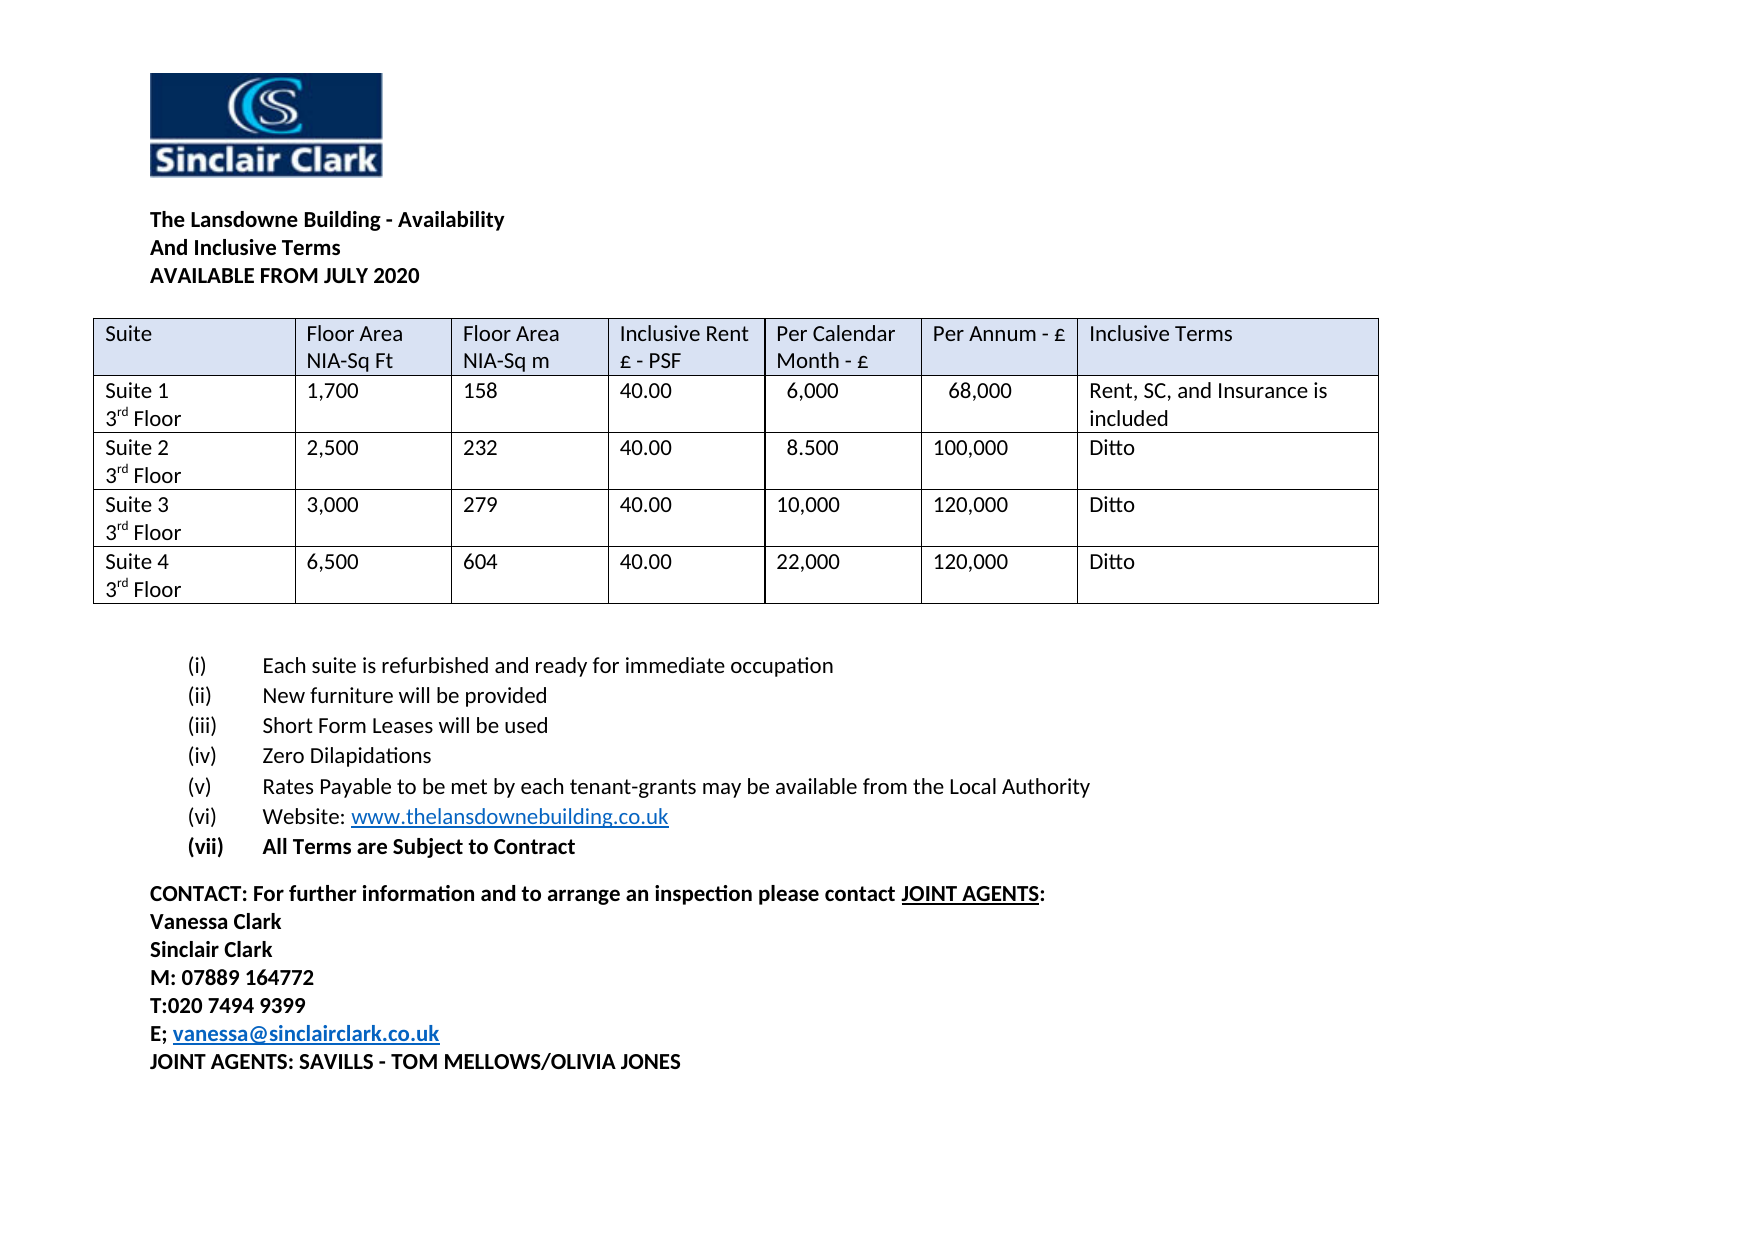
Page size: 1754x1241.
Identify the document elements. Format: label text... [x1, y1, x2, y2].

table_header Floor Area NIA-Sq Ft [296, 319, 451, 375]
list New furniture will be provided [187, 681, 1604, 709]
list All Terms are Subject to Contract [187, 832, 1604, 860]
table_cell 40.00 [609, 547, 764, 603]
table_cell Suite 1 3rd Floor [94, 376, 295, 432]
list Rates Payable to be met by each tenant-grants may be available from the Local Authority [187, 772, 1604, 800]
table_header Per Calendar Month - £ [766, 319, 921, 375]
list Zero Dilapidations [187, 742, 1604, 769]
table_header Inclusive Terms [1078, 319, 1378, 375]
table_header Floor Area NIA-Sq m [452, 319, 608, 375]
table_cell 100,000 [922, 433, 1077, 489]
text M: 07889 164772 [150, 963, 1604, 991]
table_cell 10,000 [766, 490, 921, 546]
table_header Per Annum - £ [922, 319, 1077, 375]
table_cell 40.00 [609, 433, 764, 489]
table_cell Suite 3 3rd Floor [94, 490, 295, 546]
table_cell 40.00 [609, 490, 764, 546]
table_cell 120,000 [922, 490, 1077, 546]
table_cell 158 [452, 376, 608, 432]
text E; vanessa@sinclairclark.co.uk [150, 1019, 1604, 1047]
table_cell 120,000 [922, 547, 1077, 603]
picture [150, 73, 383, 178]
table_cell Ditto [1078, 433, 1378, 489]
table_cell 6,000 [766, 376, 921, 432]
table_header Inclusive Rent £ - PSF [609, 319, 764, 375]
table_header Suite [94, 319, 295, 375]
table_cell Ditto [1078, 490, 1378, 546]
table_cell 8.500 [766, 433, 921, 489]
text JOINT AGENTS: SAVILLS - TOM MELLOWS/OLIVIA JONES [150, 1047, 1604, 1075]
list Website: www.thelansdownebuilding.co.uk [187, 802, 1604, 830]
table_cell Suite 4 3rd Floor [94, 547, 295, 603]
text Vanessa Clark [150, 907, 1604, 935]
table_cell Ditto [1078, 547, 1378, 603]
table_cell 2,500 [296, 433, 451, 489]
table_cell 279 [452, 490, 608, 546]
table_cell Rent, SC, and Insurance is included [1078, 376, 1378, 432]
table_cell 68,000 [922, 376, 1077, 432]
table_cell 1,700 [296, 376, 451, 432]
text Sinclair Clark [150, 935, 1604, 963]
table_cell Suite 2 3rd Floor [94, 433, 295, 489]
list Each suite is refurbished and ready for immediate occupation [187, 651, 1604, 679]
table_cell 40.00 [609, 376, 764, 432]
text T:020 7494 9399 [150, 991, 1604, 1019]
list Short Form Leases will be used [187, 711, 1604, 739]
table_cell 3,000 [296, 490, 451, 546]
table_cell 6,500 [296, 547, 451, 603]
table_cell 22,000 [766, 547, 921, 603]
table_cell 604 [452, 547, 608, 603]
text CONTACT: For further information and to arrange an inspection please contact JOINT AGENTS: [150, 879, 1604, 907]
table_cell 232 [452, 433, 608, 489]
